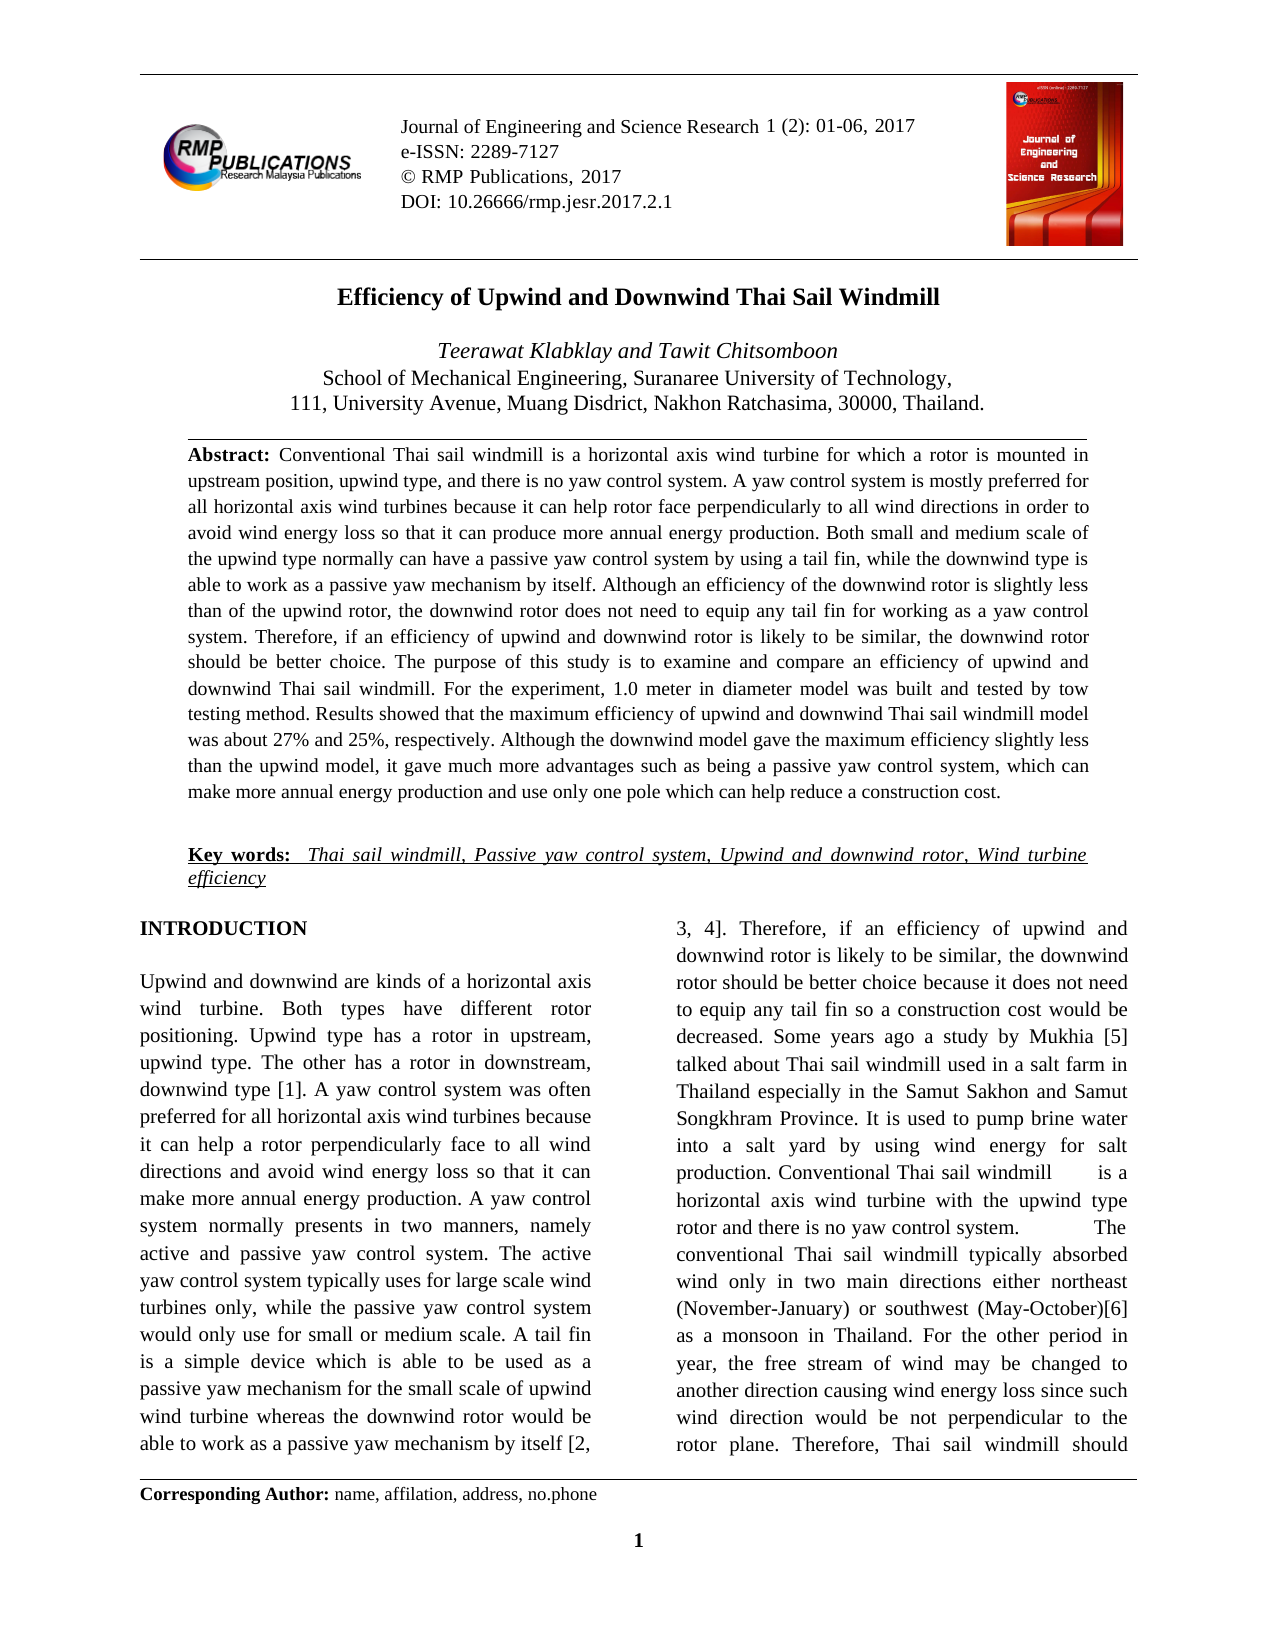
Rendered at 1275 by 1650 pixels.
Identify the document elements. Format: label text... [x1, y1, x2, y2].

text Abstract: Conventional Thai sail windmill is a horizontal axis wind turbine for which a rotor is mounted in upstream position, upwind type, and there is no yaw control system. A yaw control system is mostly preferred for all horizontal axis wind turbines because it can help rotor face perpendicularly to all wind directions in order to avoid wind energy loss so that it can produce more annual energy production. Both small and medium scale of the upwind type normally can have a passive yaw control system by using a tail fin, while the downwind type is able to work as a passive yaw mechanism by itself. Although an efficiency of the downwind rotor is slightly less than of the upwind rotor, the downwind rotor does not need to equip any tail fin for working as a yaw control system. Therefore, if an efficiency of upwind and downwind rotor is likely to be similar, the downwind rotor should be better choice. The purpose of this study is to examine and compare an efficiency of upwind and downwind Thai sail windmill. For the experiment, 1.0 meter in diameter model was built and tested by tow testing method. Results showed that the maximum efficiency of upwind and downwind Thai sail windmill model was about 27% and 25%, respectively. Although the downwind model gave the maximum efficiency slightly less than the upwind model, it gave much more advantages such as being a passive yaw control system, which can make more annual energy production and use only one pole which can help reduce a construction cost. [188, 443, 1091, 803]
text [139, 968, 592, 1455]
text INTRODUCTION [139, 916, 592, 940]
picture [1006, 82, 1124, 246]
text Key words: Thai sail windmill, Passive yaw control system, Upwind and downwind rotor, Wind turbine efficiency [188, 843, 1090, 888]
text School of Mechanical Engineering, Suranaree University of Technology, [205, 366, 1070, 389]
text Teerawat Klabklay and Tawit Chitsomboon [139, 337, 1137, 363]
text Efficiency of Upwind and Downwind Thai Sail Windmill [139, 286, 1137, 311]
text 111, University Avenue, Muang Disdrict, Nakhon Ratchasima, 30000, Thailand. [205, 391, 1070, 414]
picture [163, 124, 362, 191]
